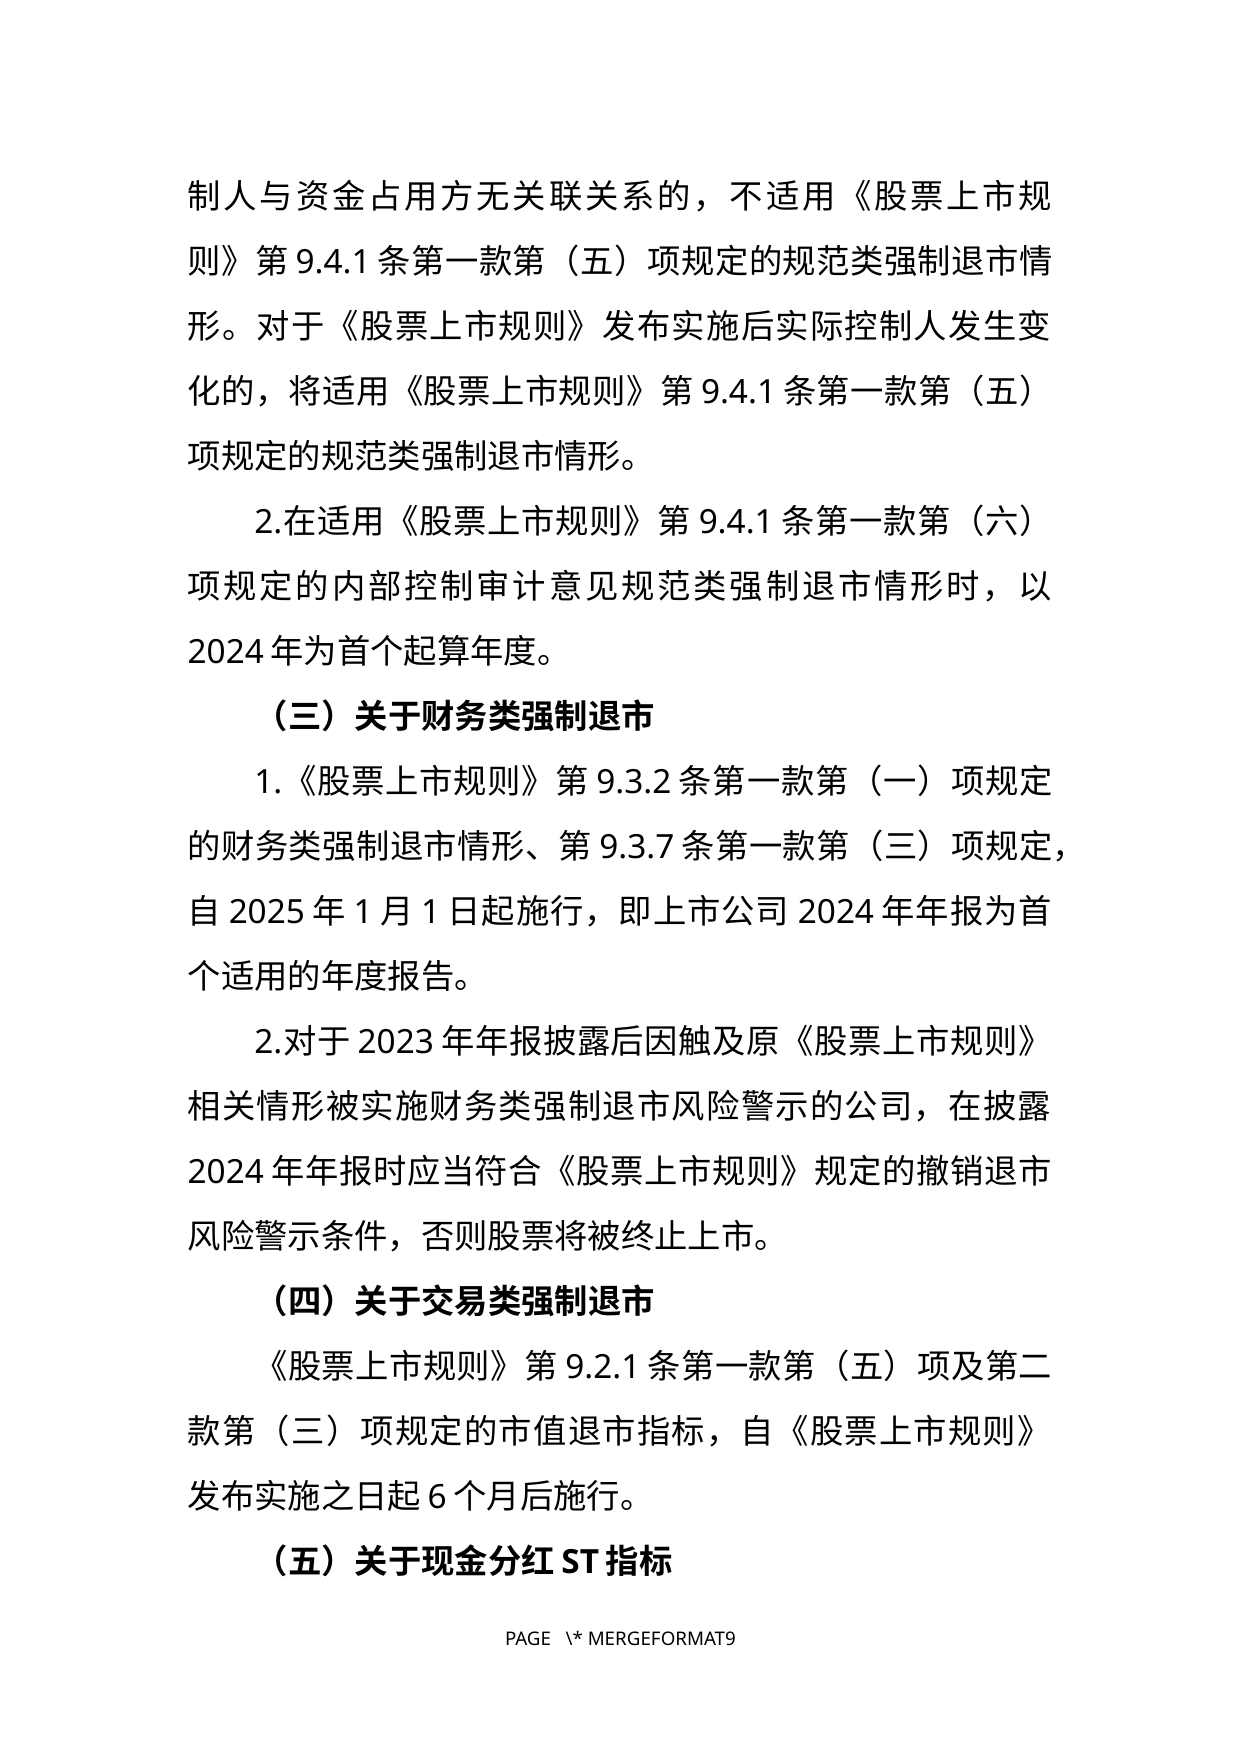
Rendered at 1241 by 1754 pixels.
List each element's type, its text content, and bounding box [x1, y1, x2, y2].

text 2.在适用《股票上市规则》第9.4.1条第一款第（六）项规定的内部控制审计意见规范类强制退市情形时，以2024年为首个起算年度。 [187, 487, 1053, 682]
text （四）关于交易类强制退市 [187, 1267, 1053, 1332]
text （三）关于财务类强制退市 [187, 682, 1053, 747]
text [187, 162, 1053, 487]
list （五）关于现金分红ST指标 [187, 1527, 1053, 1592]
text 2.对于2023年年报披露后因触及原《股票上市规则》相关情形被实施财务类强制退市风险警示的公司，在披露2024年年报时应当符合《股票上市规则》规定的撤销退市风险警示条件，否则股票将被终止上市。 [187, 1007, 1053, 1267]
list 《股票上市规则》第9.2.1条第一款第（五）项及第二款第（三）项规定的市值退市指标，自《股票上市规则》发布实施之日起6个月后施行。 [187, 1332, 1053, 1527]
text 1.《股票上市规则》第9.3.2条第一款第（一）项规定的财务类强制退市情形、第9.3.7条第一款第（三）项规定，自2025年1月1日起施行，即上市公司2024年年报为首个适用的年度报告。 [187, 747, 1053, 1007]
